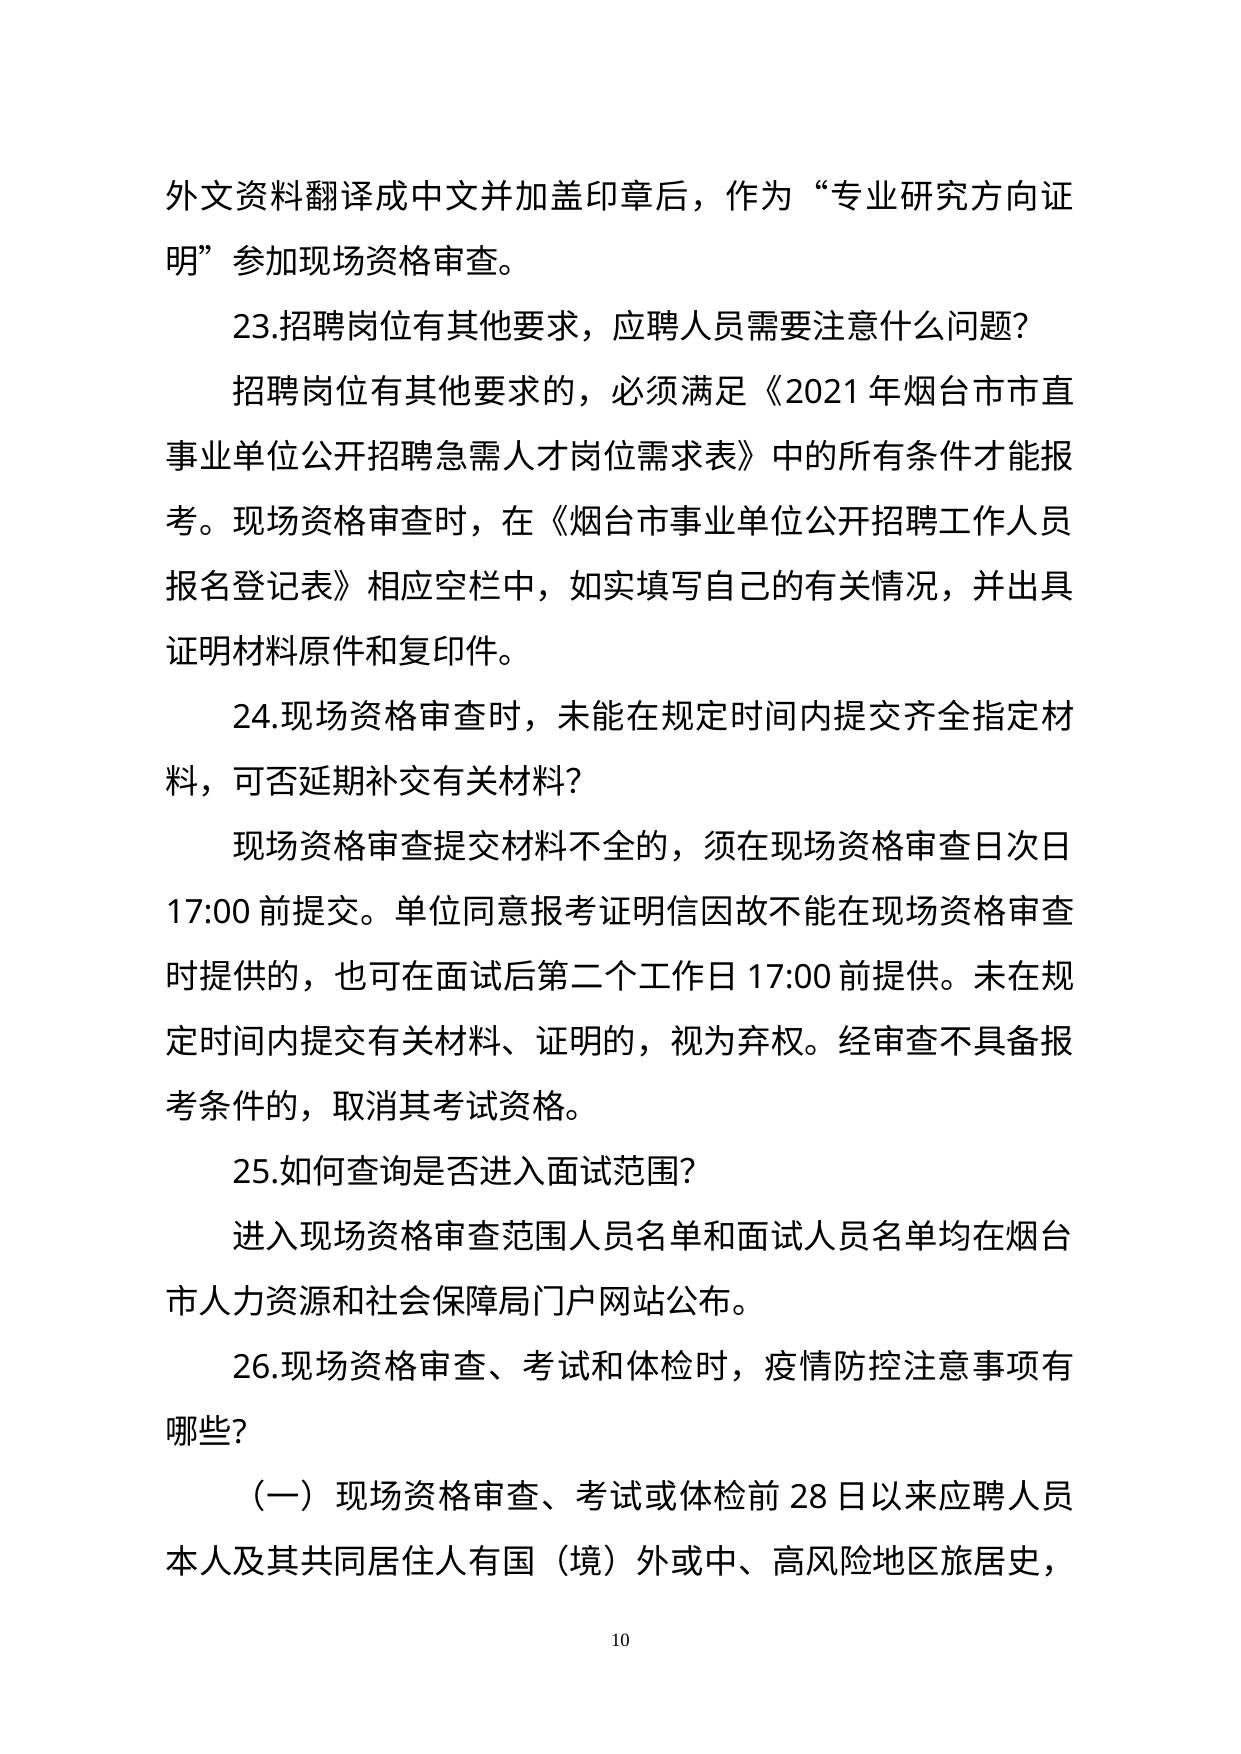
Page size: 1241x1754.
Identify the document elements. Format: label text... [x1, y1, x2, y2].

text 26.现场资格审查、考试和体检时，疫情防控注意事项有哪些? [165, 1332, 1075, 1462]
text 23.招聘岗位有其他要求，应聘人员需要注意什么问题？ [165, 292, 1075, 357]
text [165, 162, 1075, 292]
text 现场资格审查提交材料不全的，须在现场资格审查日次日17:00前提交。单位同意报考证明信因故不能在现场资格审查时提供的，也可在面试后第二个工作日17:00前提供。未在规定时间内提交有关材料、证明的，视为弃权。经审查不具备报考条件的，取消其考试资格。 [165, 812, 1075, 1137]
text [165, 1462, 1075, 1592]
text 招聘岗位有其他要求的，必须满足《2021年烟台市市直事业单位公开招聘急需人才岗位需求表》中的所有条件才能报考。现场资格审查时，在《烟台市事业单位公开招聘工作人员报名登记表》相应空栏中，如实填写自己的有关情况，并出具证明材料原件和复印件。 [165, 357, 1075, 682]
text 25.如何查询是否进入面试范围？ [165, 1137, 1075, 1202]
text 24.现场资格审查时，未能在规定时间内提交齐全指定材料，可否延期补交有关材料？ [165, 682, 1075, 812]
text 进入现场资格审查范围人员名单和面试人员名单均在烟台市人力资源和社会保障局门户网站公布。 [165, 1202, 1075, 1332]
